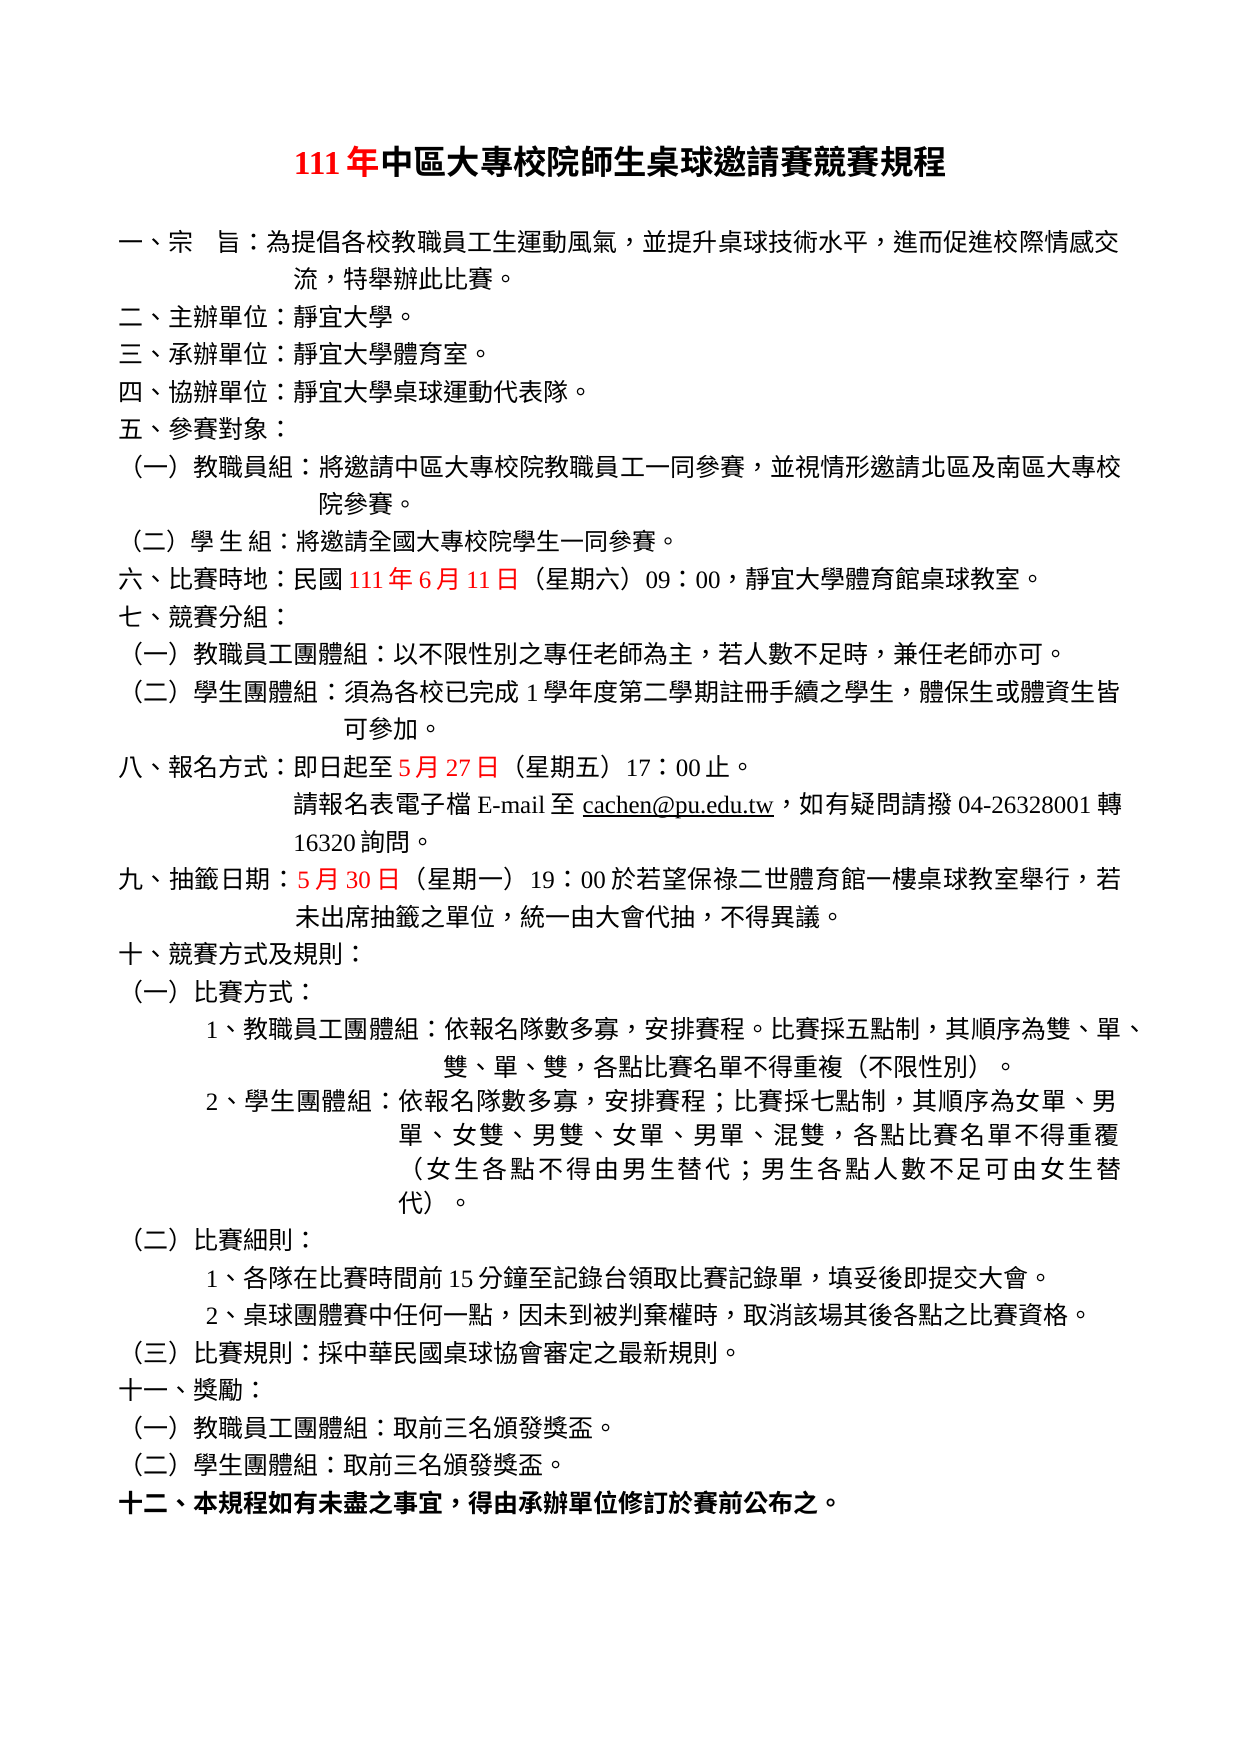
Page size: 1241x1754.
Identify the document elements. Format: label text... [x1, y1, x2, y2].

text （二）學生團體組：取前三名頒發獎盃。 [118, 1445, 1122, 1483]
text 2、學生團體組：依報名隊數多寡，安排賽程；比賽採七點制，其順序為女單、男單、女雙、男雙、女單、男單、混雙，各點比賽名單不得重覆（女生各點不得由男生替代；男生各點人數不足可由女生替代）。 [206, 1084, 1122, 1220]
text 十二、本規程如有未盡之事宜，得由承辦單位修訂於賽前公布之。 [118, 1483, 1122, 1520]
text 二、主辦單位：靜宜大學。 [118, 296, 1122, 334]
text 九、抽籤日期：5月30日（星期一）19：00於若望保祿二世體育館一樓桌球教室舉行，若未出席抽籤之單位，統一由大會代抽，不得異議。 [118, 859, 1122, 934]
text 1、各隊在比賽時間前15分鐘至記錄台領取比賽記錄單，填妥後即提交大會。 [206, 1258, 1122, 1295]
text 十一、獎勵： [118, 1370, 1122, 1408]
text 八、報名方式：即日起至5月27日（星期五）17：00止。 [118, 746, 1122, 784]
text （一）教職員組：將邀請中區大專校院教職員工一同參賽，並視情形邀請北區及南區大專校院參賽。 [118, 446, 1122, 521]
text 請報名表電子檔E-mail至 cachen@pu.edu.tw，如有疑問請撥04-26328001轉16320詢問。 [293, 784, 1122, 859]
text （二）比賽細則： [118, 1220, 1122, 1258]
text 十、競賽方式及規則： [118, 934, 1122, 971]
text （一）教職員工團體組：以不限性別之專任老師為主，若人數不足時，兼任老師亦可。 [118, 634, 1122, 671]
text （一）教職員工團體組：取前三名頒發獎盃。 [118, 1408, 1122, 1445]
text （二）學 生 組：將邀請全國大專校院學生一同參賽。 [118, 521, 1122, 559]
text 111年中區大專校院師生桌球邀請賽競賽規程 [118, 122, 1122, 197]
text 2、桌球團體賽中任何一點，因未到被判棄權時，取消該場其後各點之比賽資格。 [206, 1295, 1122, 1333]
text （一）比賽方式： [118, 971, 1122, 1009]
text （三）比賽規則：採中華民國桌球協會審定之最新規則。 [118, 1333, 1122, 1370]
text 七、競賽分組： [118, 596, 1122, 634]
text 六、比賽時地：民國111年6月11日（星期六）09：00，靜宜大學體育館桌球教室。 [118, 559, 1122, 596]
text 1、教職員工團體組：依報名隊數多寡，安排賽程。比賽採五點制，其順序為雙、單、雙、單、雙，各點比賽名單不得重複（不限性別）。 [206, 1009, 1122, 1084]
text 三、承辦單位：靜宜大學體育室。 [118, 334, 1122, 371]
text 五、參賽對象： [118, 409, 1122, 446]
text （二）學生團體組：須為各校已完成1學年度第二學期註冊手續之學生，體保生或體資生皆可參加。 [118, 671, 1122, 746]
text 一、宗 旨：為提倡各校教職員工生運動風氣，並提升桌球技術水平，進而促進校際情感交流，特舉辦此比賽。 [118, 221, 1122, 296]
text 四、協辦單位：靜宜大學桌球運動代表隊。 [118, 371, 1122, 409]
